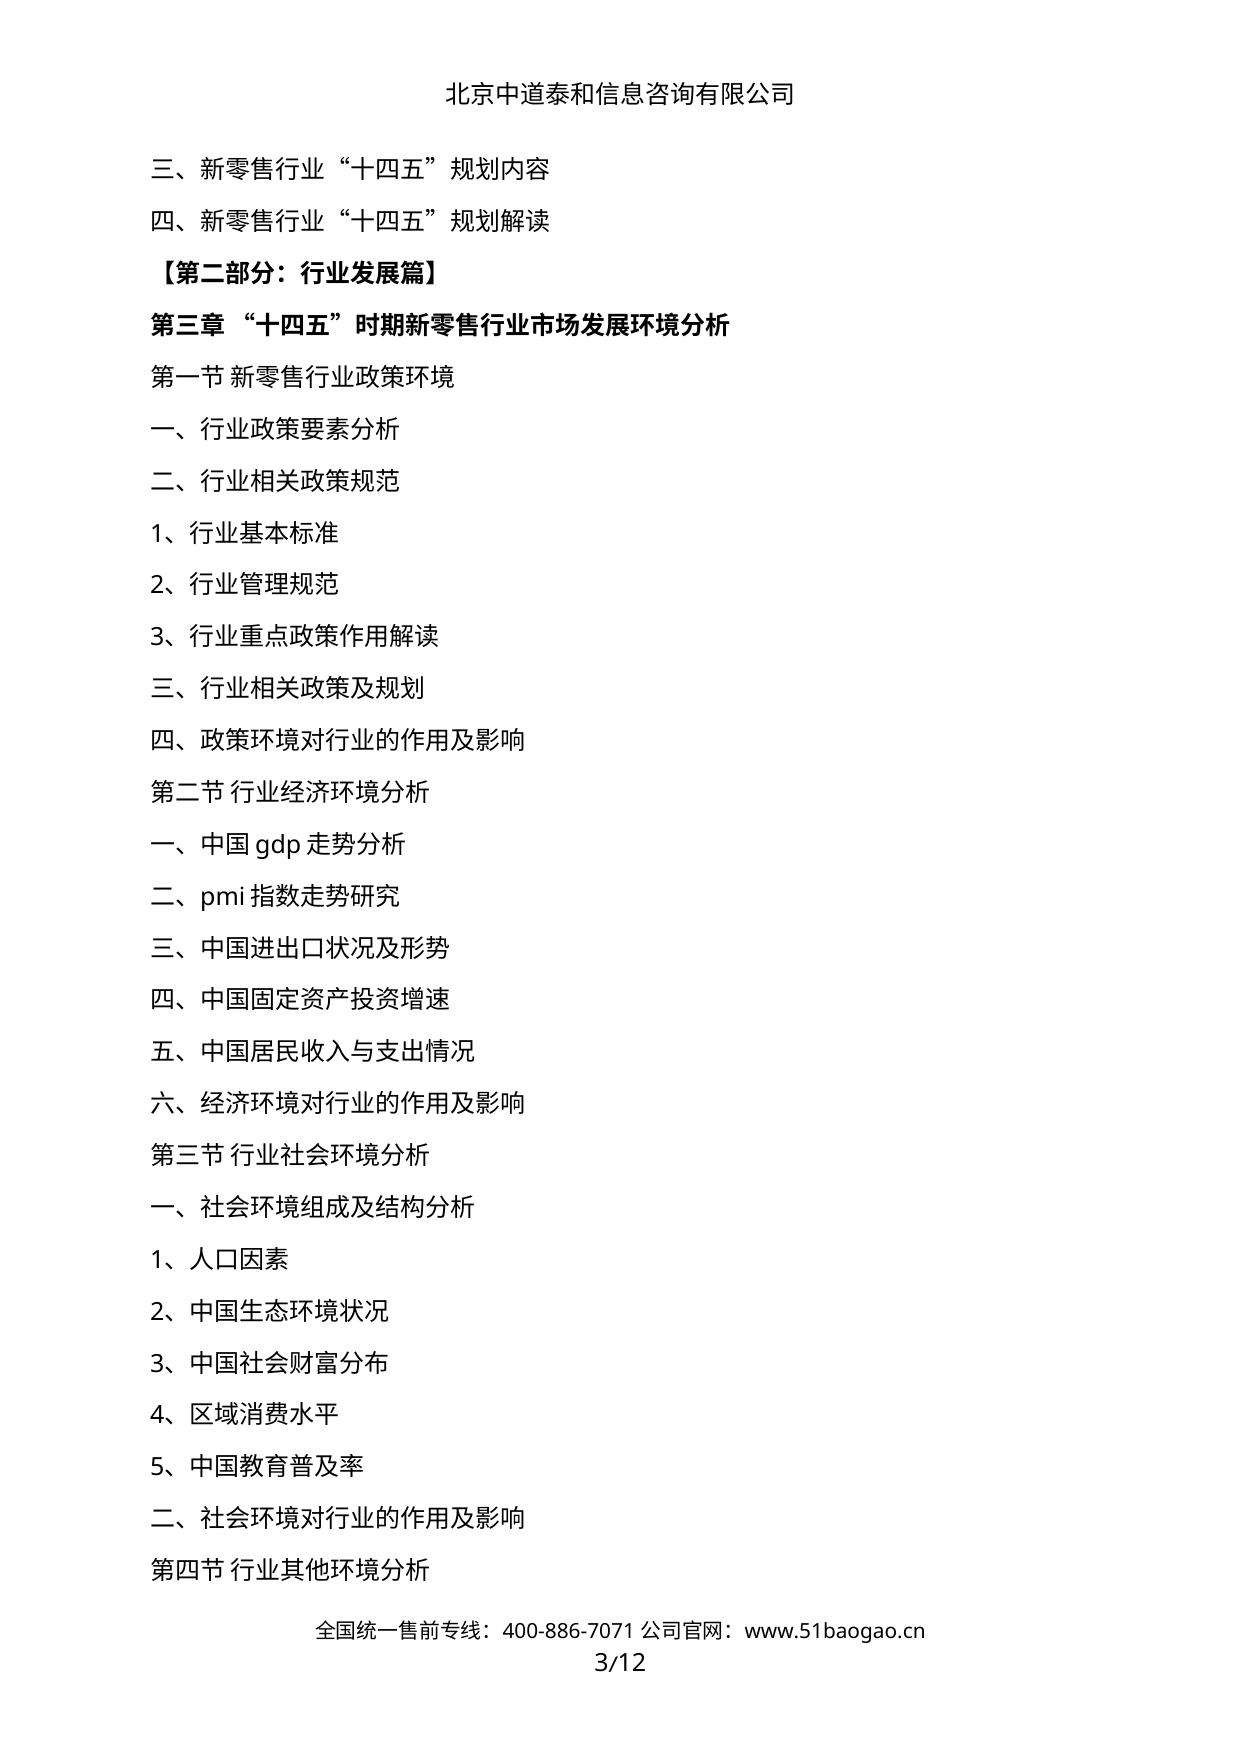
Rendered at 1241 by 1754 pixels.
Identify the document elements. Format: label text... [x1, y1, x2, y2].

text 5、中国教育普及率 [150, 1447, 1090, 1483]
text 第四节 行业其他环境分析 [150, 1551, 1090, 1587]
text 第三节 行业社会环境分析 [150, 1136, 1090, 1172]
text 3、行业重点政策作用解读 [150, 617, 1090, 653]
text 第三章 “十四五”时期新零售行业市场发展环境分析 [150, 306, 1090, 342]
text 3、中国社会财富分布 [150, 1343, 1090, 1379]
text 【第二部分：行业发展篇】 [150, 254, 1090, 290]
text 一、行业政策要素分析 [150, 409, 1090, 446]
text 三、行业相关政策及规划 [150, 669, 1090, 705]
text 4、区域消费水平 [150, 1395, 1090, 1431]
text 六、经济环境对行业的作用及影响 [150, 1084, 1090, 1120]
text 第二节 行业经济环境分析 [150, 772, 1090, 809]
text 2、行业管理规范 [150, 565, 1090, 601]
text 二、行业相关政策规范 [150, 461, 1090, 497]
text 1、行业基本标准 [150, 513, 1090, 549]
text 四、中国固定资产投资增速 [150, 980, 1090, 1016]
text 一、中国gdp走势分析 [150, 824, 1090, 861]
text 五、中国居民收入与支出情况 [150, 1032, 1090, 1068]
text 2、中国生态环境状况 [150, 1291, 1090, 1327]
text 第一节 新零售行业政策环境 [150, 357, 1090, 394]
text 三、新零售行业“十四五”规划内容 [150, 150, 1090, 186]
text 1、人口因素 [150, 1239, 1090, 1276]
text 四、新零售行业“十四五”规划解读 [150, 202, 1090, 238]
text 四、政策环境对行业的作用及影响 [150, 721, 1090, 757]
text 三、中国进出口状况及形势 [150, 928, 1090, 964]
text 二、社会环境对行业的作用及影响 [150, 1499, 1090, 1535]
text 二、pmi指数走势研究 [150, 876, 1090, 912]
text 一、社会环境组成及结构分析 [150, 1187, 1090, 1224]
